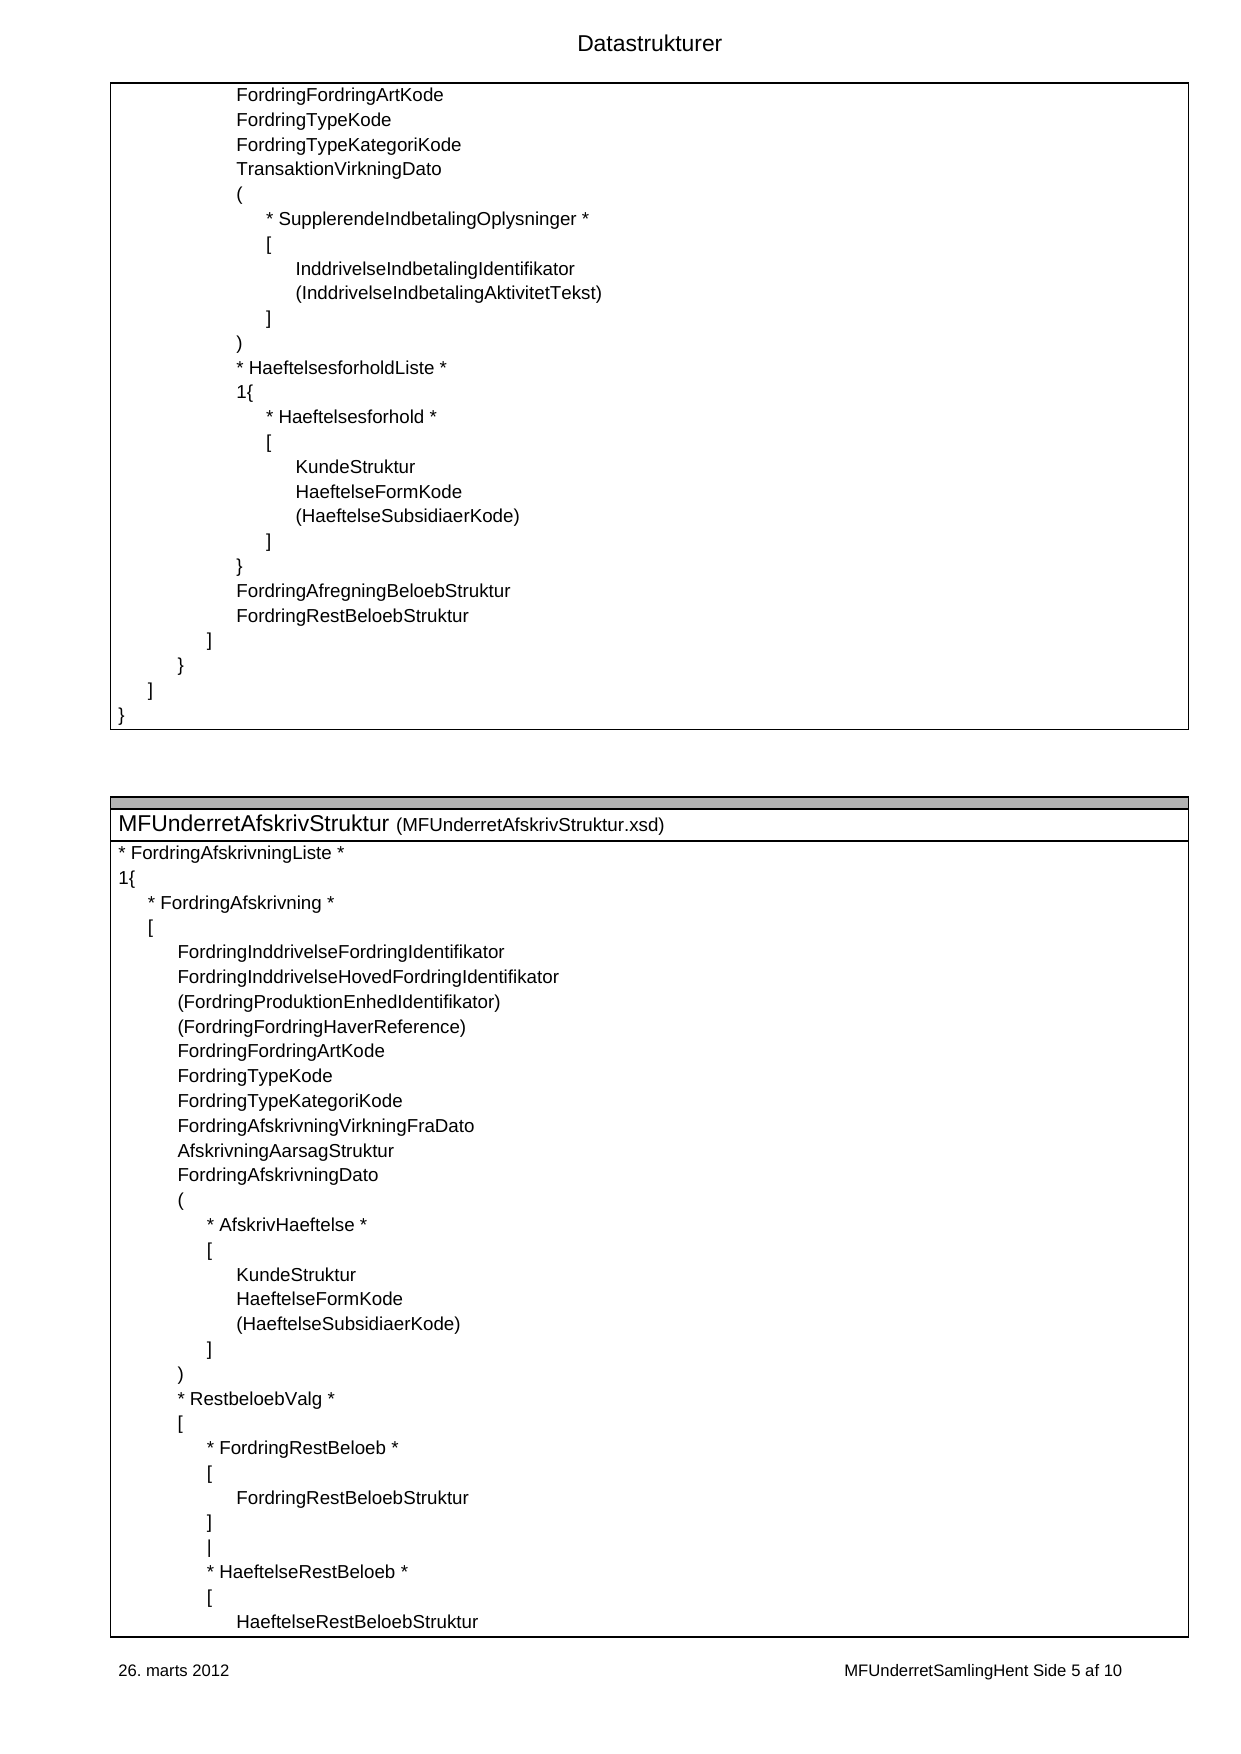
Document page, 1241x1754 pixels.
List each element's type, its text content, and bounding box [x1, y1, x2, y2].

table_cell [111, 84, 1188, 729]
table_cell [111, 842, 1188, 1636]
table_header [111, 798, 1188, 808]
table_cell MFUnderretAfskrivStruktur (MFUnderretAfskrivStruktur.xsd) [111, 810, 1188, 840]
